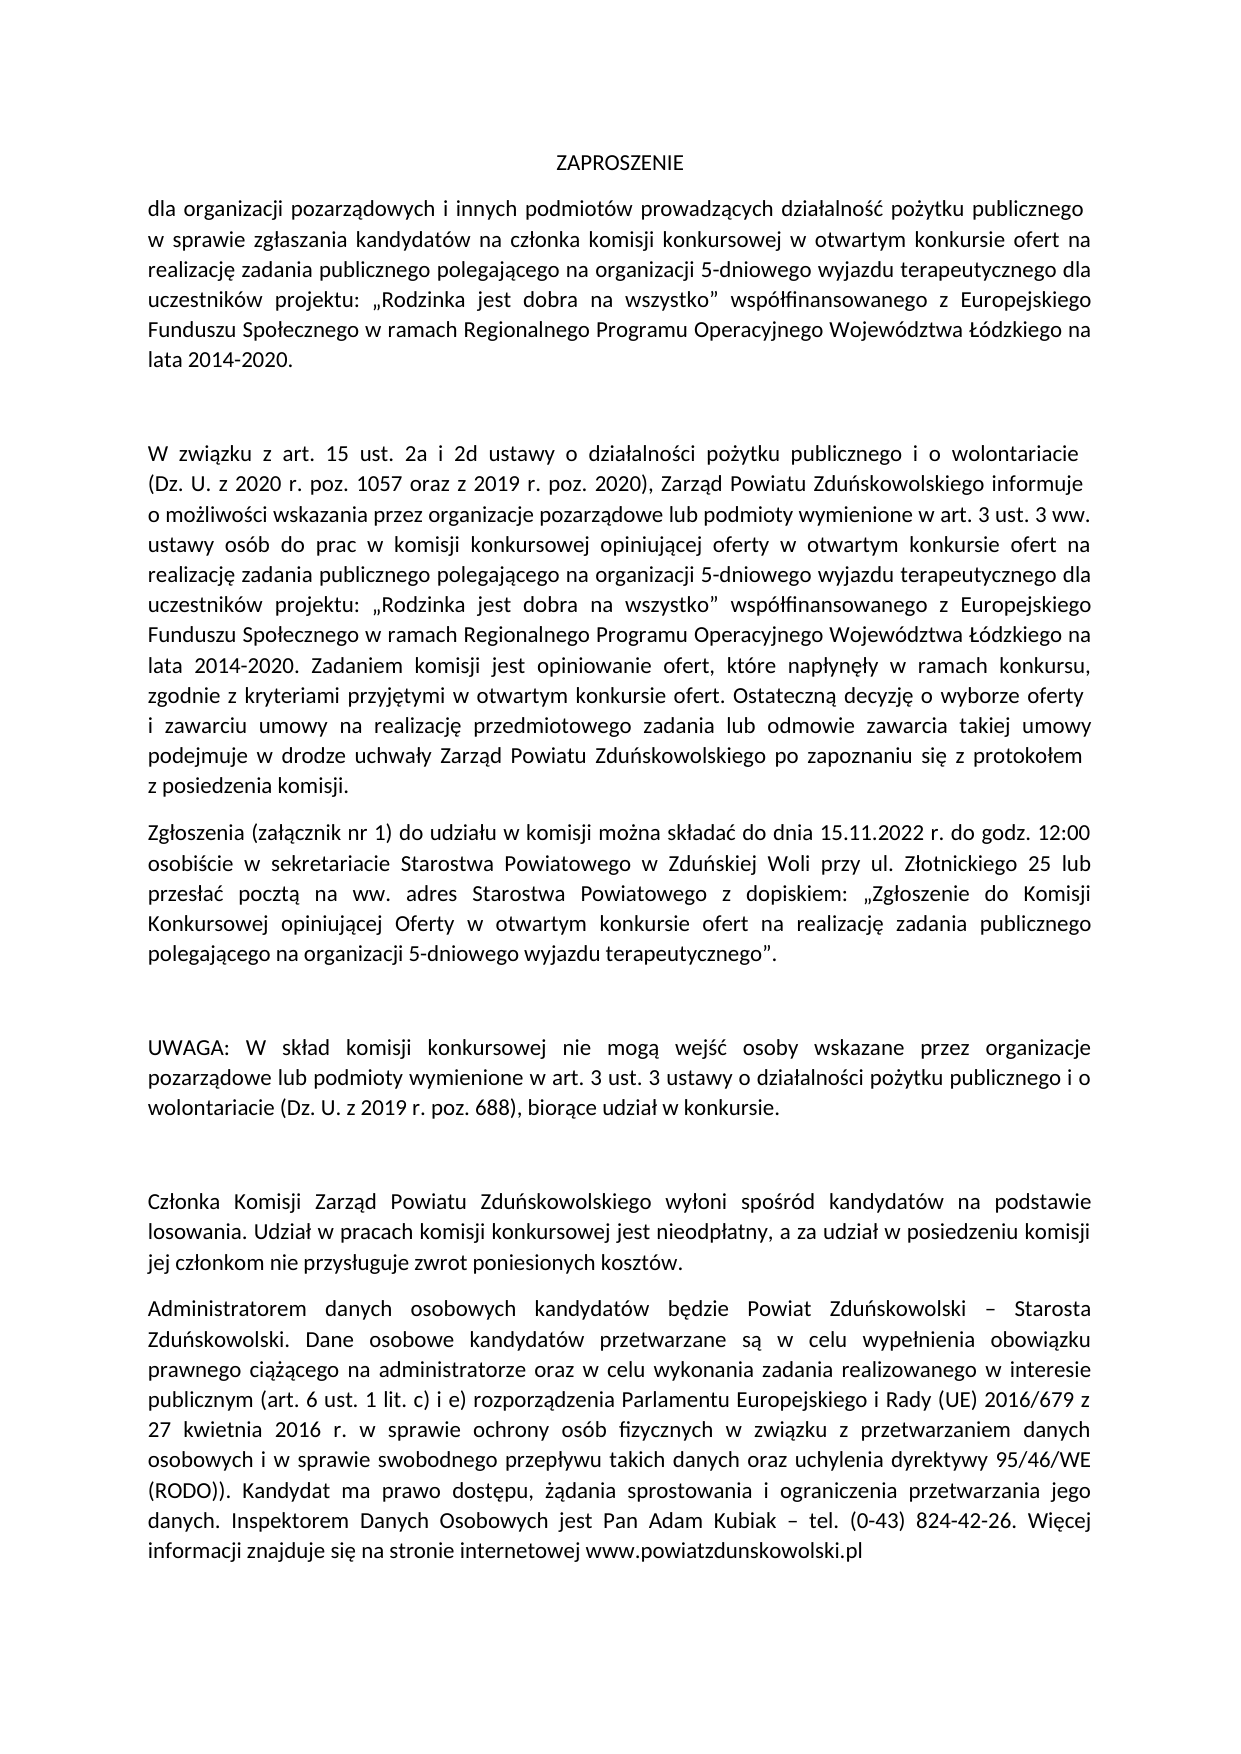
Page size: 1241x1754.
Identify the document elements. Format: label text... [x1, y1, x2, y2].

text Zgłoszenia (załącznik nr 1) do udziału w komisji można składać do dnia 15.11.2022 r. do godz. 12:00 osobiście w sekretariacie Starostwa Powiatowego w Zduńskiej Woli przy ul. Złotnickiego 25 lub przesłać pocztą na ww. adres Starostwa Powiatowego z dopiskiem: „Zgłoszenie do Komisji Konkursowej opiniującej Oferty w otwartym konkursie ofert na realizację zadania publicznego polegającego na organizacji 5-dniowego wyjazdu terapeutycznego”. [148, 818, 1093, 967]
text W związku z art. 15 ust. 2a i 2d ustawy o działalności pożytku publicznego i o wolontariacie (Dz. U. z 2020 r. poz. 1057 oraz z 2019 r. poz. 2020), Zarząd Powiatu Zduńskowolskiego informuje o możliwości wskazania przez organizacje pozarządowe lub podmioty wymienione w art. 3 ust. 3 ww. ustawy osób do prac w komisji konkursowej opiniującej oferty w otwartym konkursie ofert na realizację zadania publicznego polegającego na organizacji 5-dniowego wyjazdu terapeutycznego dla uczestników projektu: „Rodzinka jest dobra na wszystko” współfinansowanego z Europejskiego Funduszu Społecznego w ramach Regionalnego Programu Operacyjnego Województwa Łódzkiego na lata 2014-2020. Zadaniem komisji jest opiniowanie ofert, które napłynęły w ramach konkursu, zgodnie z kryteriami przyjętymi w otwartym konkursie ofert. Ostateczną decyzję o wyborze oferty i zawarciu umowy na realizację przedmiotowego zadania lub odmowie zawarcia takiej umowy podejmuje w drodze uchwały Zarząd Powiatu Zduńskowolskiego po zapoznaniu się z protokołem z posiedzenia komisji. [148, 439, 1093, 799]
text Administratorem danych osobowych kandydatów będzie Powiat Zduńskowolski – Starosta Zduńskowolski. Dane osobowe kandydatów przetwarzane są w celu wypełnienia obowiązku prawnego ciążącego na administratorze oraz w celu wykonania zadania realizowanego w interesie publicznym (art. 6 ust. 1 lit. c) i e) rozporządzenia Parlamentu Europejskiego i Rady (UE) 2016/679 z 27 kwietnia 2016 r. w sprawie ochrony osób fizycznych w związku z przetwarzaniem danych osobowych i w sprawie swobodnego przepływu takich danych oraz uchylenia dyrektywy 95/46/WE (RODO)). Kandydat ma prawo dostępu, żądania sprostowania i ograniczenia przetwarzania jego danych. Inspektorem Danych Osobowych jest Pan Adam Kubiak – tel. (0-43) 824-42-26. Więcej informacji znajduje się na stronie internetowej www.powiatzdunskowolski.pl [148, 1294, 1093, 1564]
text ZAPROSZENIE [148, 148, 1093, 176]
text Członka Komisji Zarząd Powiatu Zduńskowolskiego wyłoni spośród kandydatów na podstawie losowania. Udział w pracach komisji konkursowej jest nieodpłatny, a za udział w posiedzeniu komisji jej członkom nie przysługuje zwrot poniesionych kosztów. [148, 1187, 1093, 1276]
text dla organizacji pozarządowych i innych podmiotów prowadzących działalność pożytku publicznego w sprawie zgłaszania kandydatów na członka komisji konkursowej w otwartym konkursie ofert na realizację zadania publicznego polegającego na organizacji 5-dniowego wyjazdu terapeutycznego dla uczestników projektu: „Rodzinka jest dobra na wszystko” współfinansowanego z Europejskiego Funduszu Społecznego w ramach Regionalnego Programu Operacyjnego Województwa Łódzkiego na lata 2014-2020. [148, 194, 1093, 373]
text UWAGA: W skład komisji konkursowej nie mogą wejść osoby wskazane przez organizacje pozarządowe lub podmioty wymienione w art. 3 ust. 3 ustawy o działalności pożytku publicznego i o wolontariacie (Dz. U. z 2019 r. poz. 688), biorące udział w konkursie. [148, 1033, 1093, 1121]
